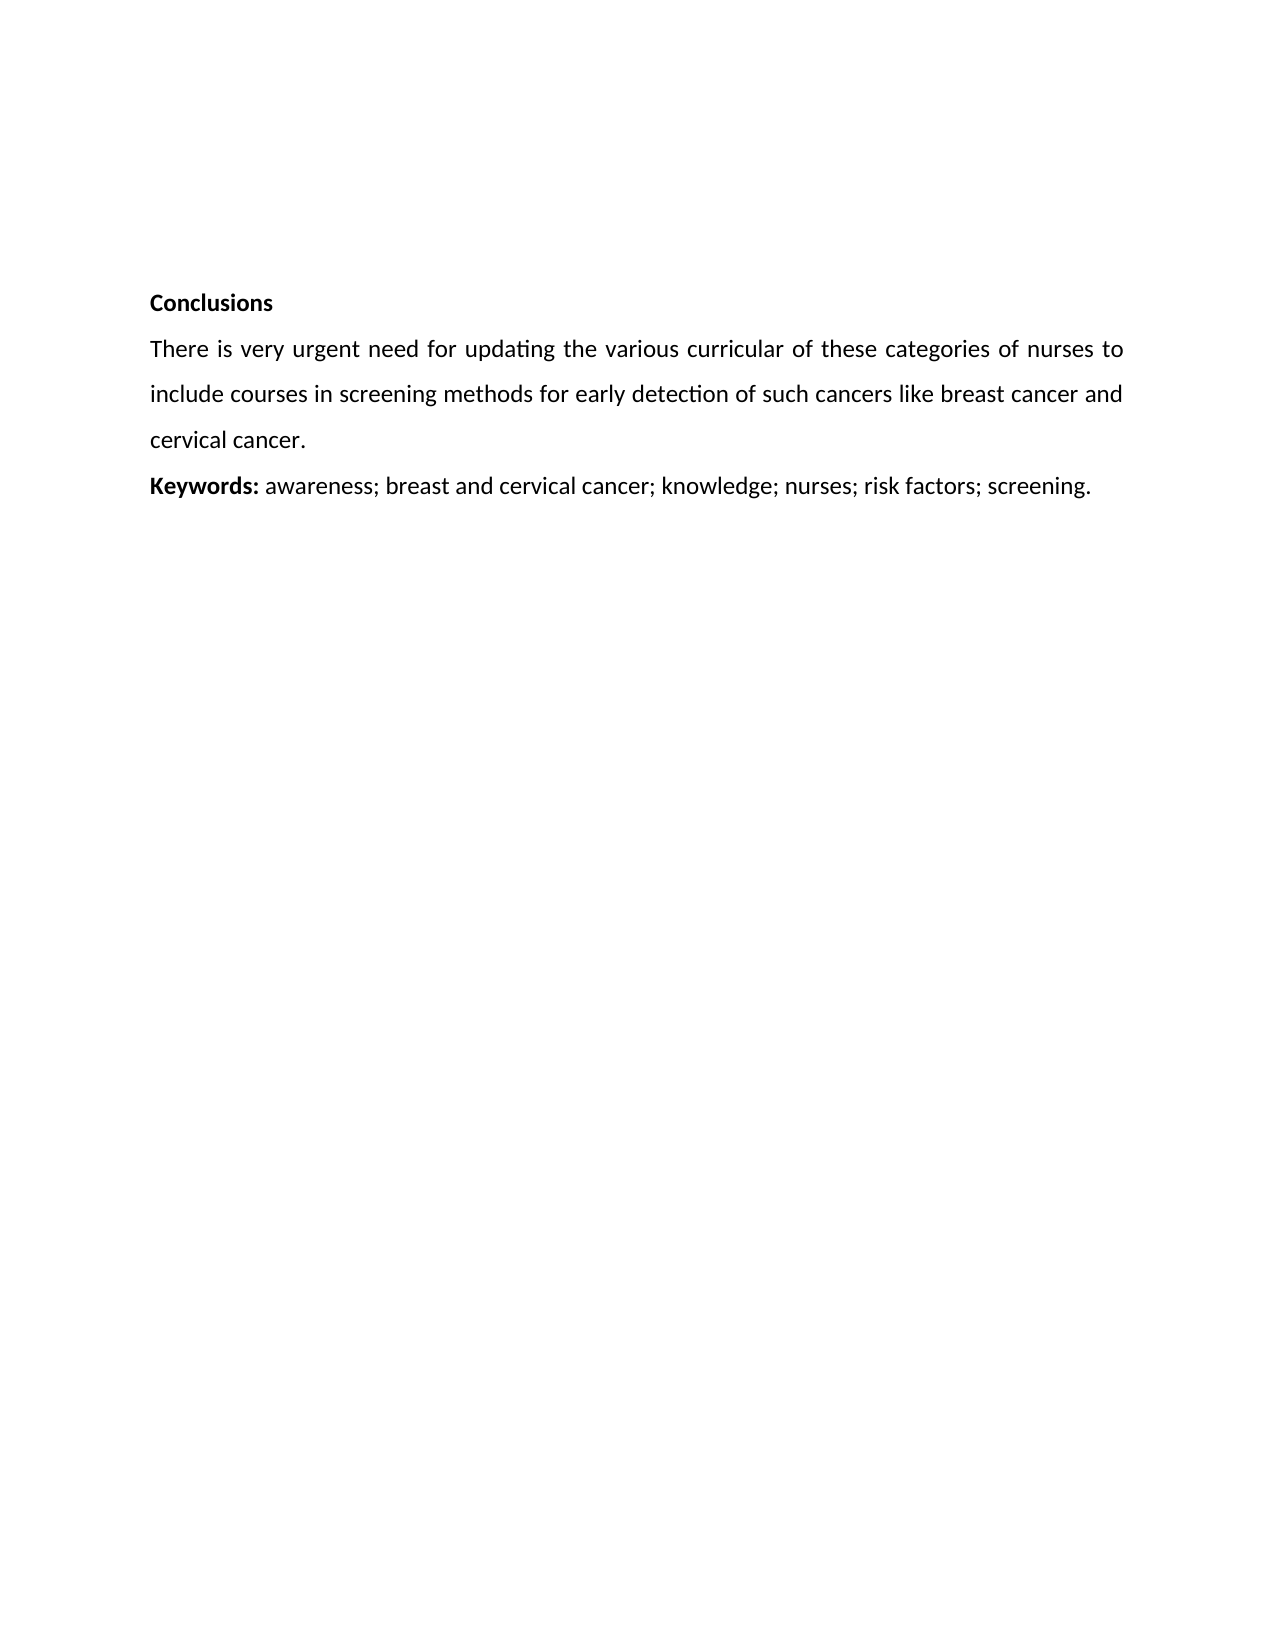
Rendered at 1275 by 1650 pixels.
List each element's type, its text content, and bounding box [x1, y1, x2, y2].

text There is very urgent need for updating the various curricular of these categories of nurses to include courses in screening methods for early detection of such cancers like breast cancer and cervical cancer. [150, 333, 1125, 455]
text Keywords: awareness; breast and cervical cancer; knowledge; nurses; risk factors; screening. [150, 470, 1125, 501]
text Conclusions [150, 287, 1125, 318]
